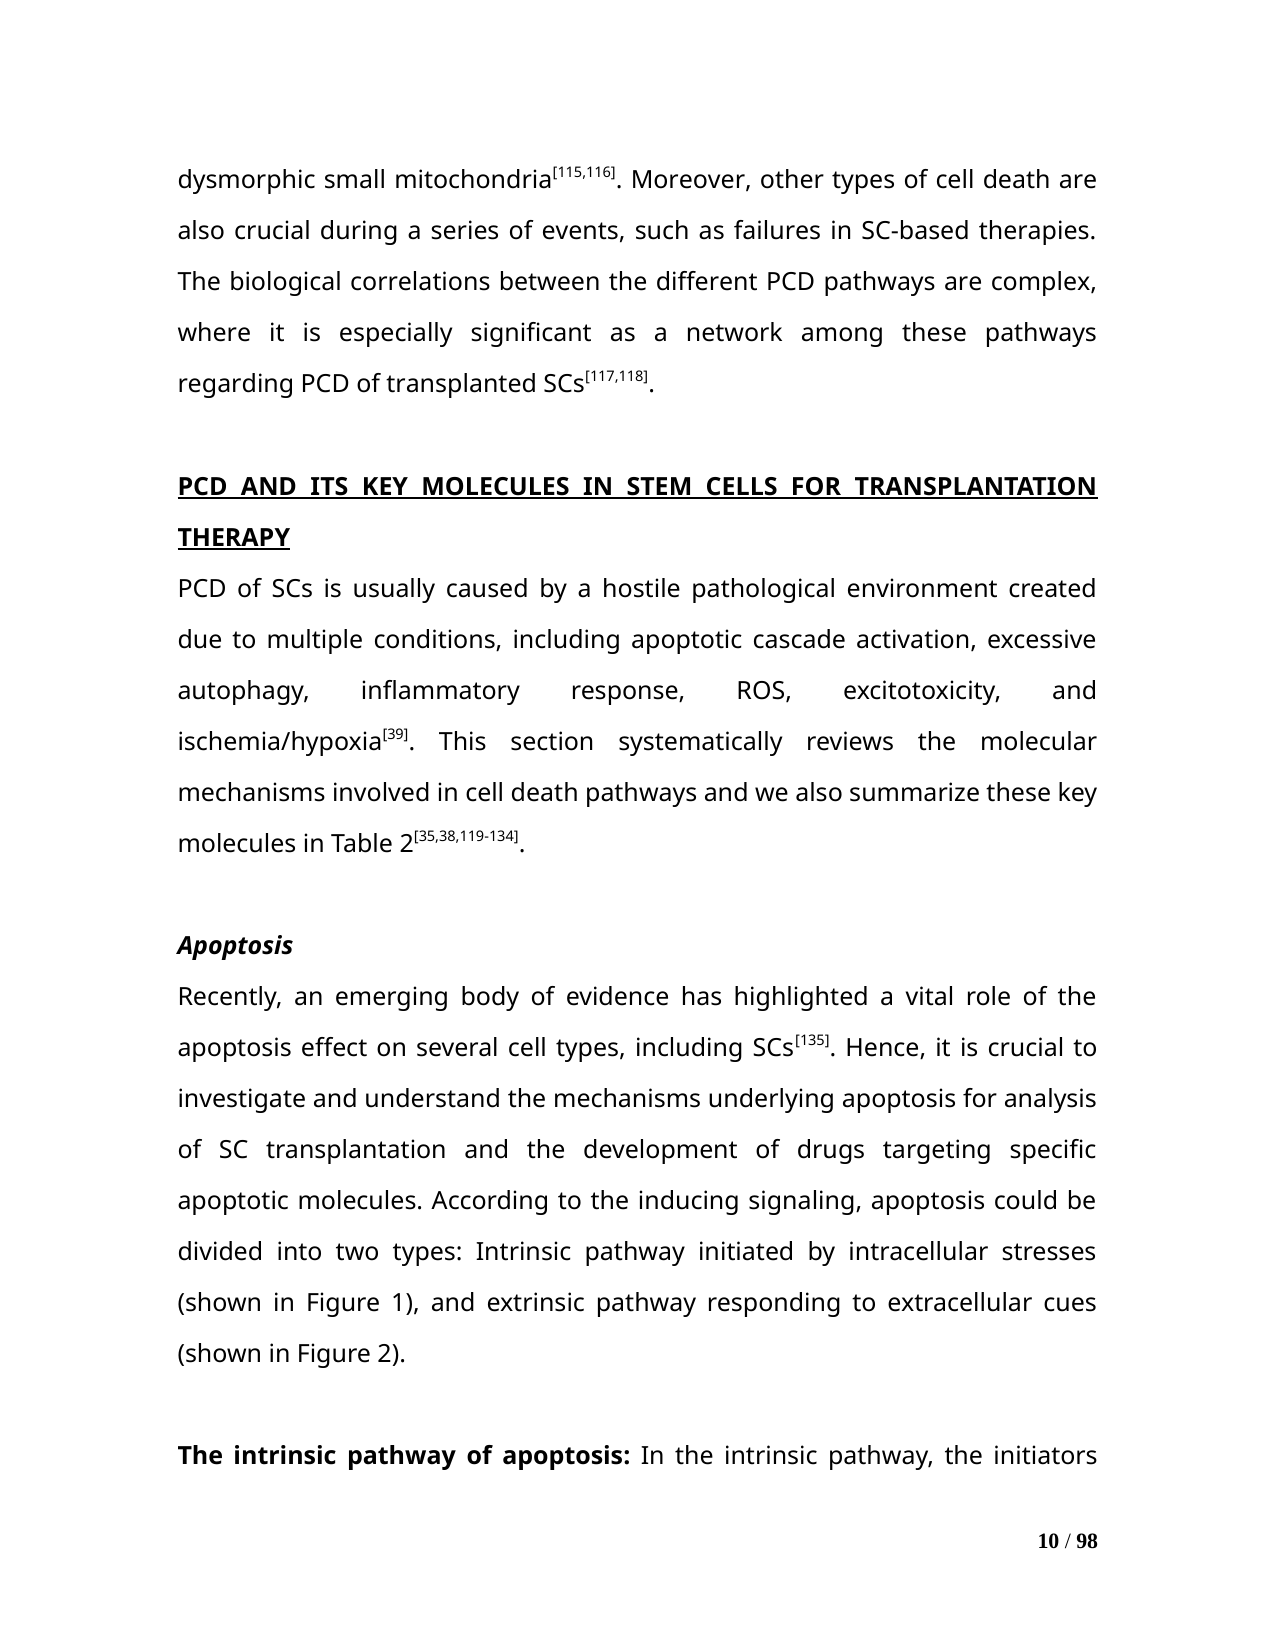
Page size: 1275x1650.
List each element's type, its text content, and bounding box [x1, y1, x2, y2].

text Apoptosis [177, 927, 1098, 962]
text PCD AND ITS KEY MOLECULES IN STEM CELLS FOR TRANSPLANTATION THERAPY [177, 498, 1098, 553]
text Recently, an emerging body of evidence has highlighted a vital role of the apoptosis effect on several cell types, including SCs[135]. Hence, it is crucial to investigate and understand the mechanisms underlying apoptosis for analysis of SC transplantation and the development of drugs targeting specific apoptotic molecules. According to the inducing signaling, apoptosis could be divided into two types: Intrinsic pathway initiated by intracellular stresses (shown in Figure 1), and extrinsic pathway responding to extracellular cues (shown in Figure 2). [177, 978, 1098, 1370]
text PCD of SCs is usually caused by a hostile pathological environment created due to multiple conditions, including apoptotic cascade activation, excessive autophagy, inflammatory response, ROS, excitotoxicity, and ischemia/hypoxia[39]. This section systematically reviews the molecular mechanisms involved in cell death pathways and we also summarize these key molecules in Table 2[35,38,119-134]. [177, 570, 1098, 859]
text PCD AND ITS KEY MOLECULES IN STEM CELLS FOR TRANSPLANTATION THERAPY [177, 468, 1098, 497]
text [177, 162, 1098, 400]
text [177, 1438, 1098, 1472]
